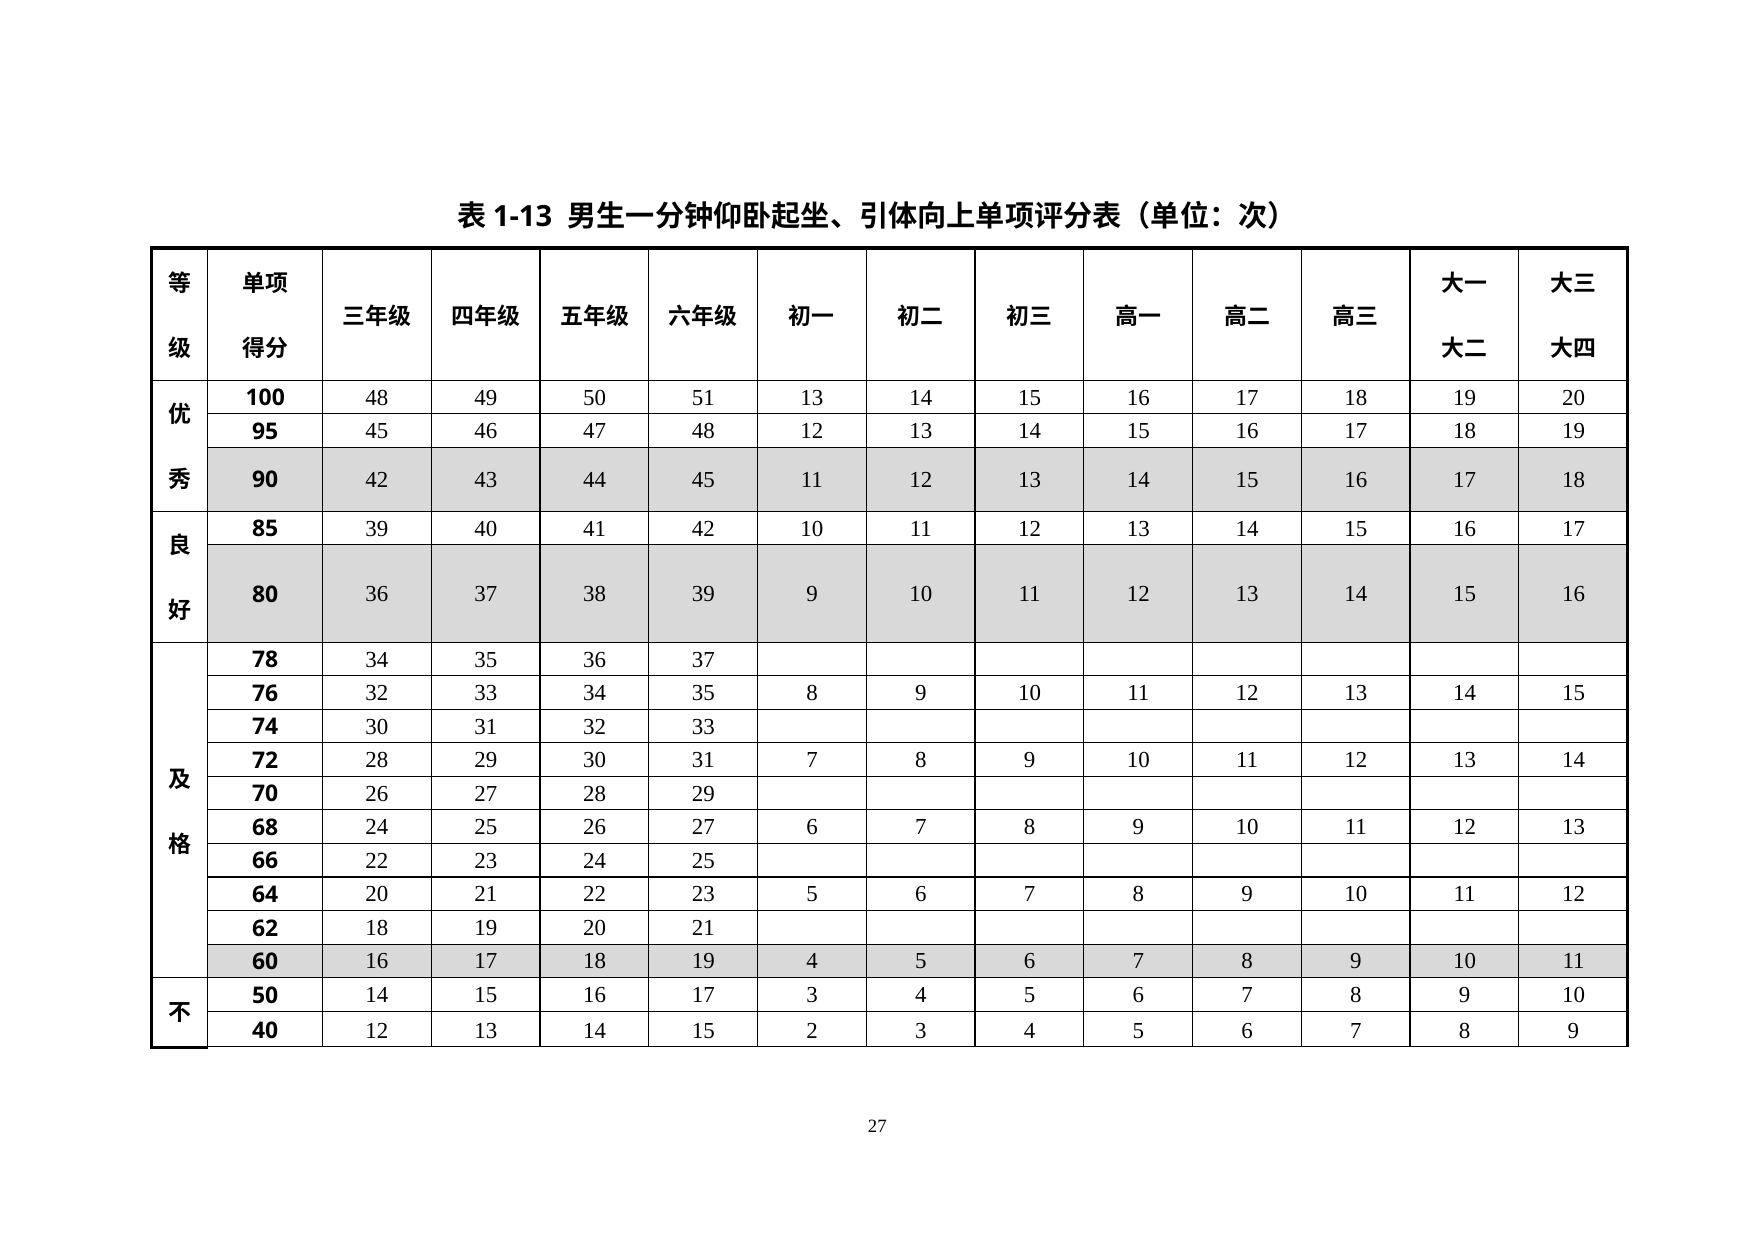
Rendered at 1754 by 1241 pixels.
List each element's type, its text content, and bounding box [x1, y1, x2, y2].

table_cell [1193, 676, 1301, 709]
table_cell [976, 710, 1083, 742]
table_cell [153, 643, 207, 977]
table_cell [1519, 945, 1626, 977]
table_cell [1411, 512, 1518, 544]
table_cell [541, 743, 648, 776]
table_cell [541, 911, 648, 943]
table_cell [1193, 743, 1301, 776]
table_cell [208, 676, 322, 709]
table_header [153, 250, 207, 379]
text 表1-13 男生一分钟仰卧起坐、引体向上单项评分表（单位：次） [150, 181, 1604, 246]
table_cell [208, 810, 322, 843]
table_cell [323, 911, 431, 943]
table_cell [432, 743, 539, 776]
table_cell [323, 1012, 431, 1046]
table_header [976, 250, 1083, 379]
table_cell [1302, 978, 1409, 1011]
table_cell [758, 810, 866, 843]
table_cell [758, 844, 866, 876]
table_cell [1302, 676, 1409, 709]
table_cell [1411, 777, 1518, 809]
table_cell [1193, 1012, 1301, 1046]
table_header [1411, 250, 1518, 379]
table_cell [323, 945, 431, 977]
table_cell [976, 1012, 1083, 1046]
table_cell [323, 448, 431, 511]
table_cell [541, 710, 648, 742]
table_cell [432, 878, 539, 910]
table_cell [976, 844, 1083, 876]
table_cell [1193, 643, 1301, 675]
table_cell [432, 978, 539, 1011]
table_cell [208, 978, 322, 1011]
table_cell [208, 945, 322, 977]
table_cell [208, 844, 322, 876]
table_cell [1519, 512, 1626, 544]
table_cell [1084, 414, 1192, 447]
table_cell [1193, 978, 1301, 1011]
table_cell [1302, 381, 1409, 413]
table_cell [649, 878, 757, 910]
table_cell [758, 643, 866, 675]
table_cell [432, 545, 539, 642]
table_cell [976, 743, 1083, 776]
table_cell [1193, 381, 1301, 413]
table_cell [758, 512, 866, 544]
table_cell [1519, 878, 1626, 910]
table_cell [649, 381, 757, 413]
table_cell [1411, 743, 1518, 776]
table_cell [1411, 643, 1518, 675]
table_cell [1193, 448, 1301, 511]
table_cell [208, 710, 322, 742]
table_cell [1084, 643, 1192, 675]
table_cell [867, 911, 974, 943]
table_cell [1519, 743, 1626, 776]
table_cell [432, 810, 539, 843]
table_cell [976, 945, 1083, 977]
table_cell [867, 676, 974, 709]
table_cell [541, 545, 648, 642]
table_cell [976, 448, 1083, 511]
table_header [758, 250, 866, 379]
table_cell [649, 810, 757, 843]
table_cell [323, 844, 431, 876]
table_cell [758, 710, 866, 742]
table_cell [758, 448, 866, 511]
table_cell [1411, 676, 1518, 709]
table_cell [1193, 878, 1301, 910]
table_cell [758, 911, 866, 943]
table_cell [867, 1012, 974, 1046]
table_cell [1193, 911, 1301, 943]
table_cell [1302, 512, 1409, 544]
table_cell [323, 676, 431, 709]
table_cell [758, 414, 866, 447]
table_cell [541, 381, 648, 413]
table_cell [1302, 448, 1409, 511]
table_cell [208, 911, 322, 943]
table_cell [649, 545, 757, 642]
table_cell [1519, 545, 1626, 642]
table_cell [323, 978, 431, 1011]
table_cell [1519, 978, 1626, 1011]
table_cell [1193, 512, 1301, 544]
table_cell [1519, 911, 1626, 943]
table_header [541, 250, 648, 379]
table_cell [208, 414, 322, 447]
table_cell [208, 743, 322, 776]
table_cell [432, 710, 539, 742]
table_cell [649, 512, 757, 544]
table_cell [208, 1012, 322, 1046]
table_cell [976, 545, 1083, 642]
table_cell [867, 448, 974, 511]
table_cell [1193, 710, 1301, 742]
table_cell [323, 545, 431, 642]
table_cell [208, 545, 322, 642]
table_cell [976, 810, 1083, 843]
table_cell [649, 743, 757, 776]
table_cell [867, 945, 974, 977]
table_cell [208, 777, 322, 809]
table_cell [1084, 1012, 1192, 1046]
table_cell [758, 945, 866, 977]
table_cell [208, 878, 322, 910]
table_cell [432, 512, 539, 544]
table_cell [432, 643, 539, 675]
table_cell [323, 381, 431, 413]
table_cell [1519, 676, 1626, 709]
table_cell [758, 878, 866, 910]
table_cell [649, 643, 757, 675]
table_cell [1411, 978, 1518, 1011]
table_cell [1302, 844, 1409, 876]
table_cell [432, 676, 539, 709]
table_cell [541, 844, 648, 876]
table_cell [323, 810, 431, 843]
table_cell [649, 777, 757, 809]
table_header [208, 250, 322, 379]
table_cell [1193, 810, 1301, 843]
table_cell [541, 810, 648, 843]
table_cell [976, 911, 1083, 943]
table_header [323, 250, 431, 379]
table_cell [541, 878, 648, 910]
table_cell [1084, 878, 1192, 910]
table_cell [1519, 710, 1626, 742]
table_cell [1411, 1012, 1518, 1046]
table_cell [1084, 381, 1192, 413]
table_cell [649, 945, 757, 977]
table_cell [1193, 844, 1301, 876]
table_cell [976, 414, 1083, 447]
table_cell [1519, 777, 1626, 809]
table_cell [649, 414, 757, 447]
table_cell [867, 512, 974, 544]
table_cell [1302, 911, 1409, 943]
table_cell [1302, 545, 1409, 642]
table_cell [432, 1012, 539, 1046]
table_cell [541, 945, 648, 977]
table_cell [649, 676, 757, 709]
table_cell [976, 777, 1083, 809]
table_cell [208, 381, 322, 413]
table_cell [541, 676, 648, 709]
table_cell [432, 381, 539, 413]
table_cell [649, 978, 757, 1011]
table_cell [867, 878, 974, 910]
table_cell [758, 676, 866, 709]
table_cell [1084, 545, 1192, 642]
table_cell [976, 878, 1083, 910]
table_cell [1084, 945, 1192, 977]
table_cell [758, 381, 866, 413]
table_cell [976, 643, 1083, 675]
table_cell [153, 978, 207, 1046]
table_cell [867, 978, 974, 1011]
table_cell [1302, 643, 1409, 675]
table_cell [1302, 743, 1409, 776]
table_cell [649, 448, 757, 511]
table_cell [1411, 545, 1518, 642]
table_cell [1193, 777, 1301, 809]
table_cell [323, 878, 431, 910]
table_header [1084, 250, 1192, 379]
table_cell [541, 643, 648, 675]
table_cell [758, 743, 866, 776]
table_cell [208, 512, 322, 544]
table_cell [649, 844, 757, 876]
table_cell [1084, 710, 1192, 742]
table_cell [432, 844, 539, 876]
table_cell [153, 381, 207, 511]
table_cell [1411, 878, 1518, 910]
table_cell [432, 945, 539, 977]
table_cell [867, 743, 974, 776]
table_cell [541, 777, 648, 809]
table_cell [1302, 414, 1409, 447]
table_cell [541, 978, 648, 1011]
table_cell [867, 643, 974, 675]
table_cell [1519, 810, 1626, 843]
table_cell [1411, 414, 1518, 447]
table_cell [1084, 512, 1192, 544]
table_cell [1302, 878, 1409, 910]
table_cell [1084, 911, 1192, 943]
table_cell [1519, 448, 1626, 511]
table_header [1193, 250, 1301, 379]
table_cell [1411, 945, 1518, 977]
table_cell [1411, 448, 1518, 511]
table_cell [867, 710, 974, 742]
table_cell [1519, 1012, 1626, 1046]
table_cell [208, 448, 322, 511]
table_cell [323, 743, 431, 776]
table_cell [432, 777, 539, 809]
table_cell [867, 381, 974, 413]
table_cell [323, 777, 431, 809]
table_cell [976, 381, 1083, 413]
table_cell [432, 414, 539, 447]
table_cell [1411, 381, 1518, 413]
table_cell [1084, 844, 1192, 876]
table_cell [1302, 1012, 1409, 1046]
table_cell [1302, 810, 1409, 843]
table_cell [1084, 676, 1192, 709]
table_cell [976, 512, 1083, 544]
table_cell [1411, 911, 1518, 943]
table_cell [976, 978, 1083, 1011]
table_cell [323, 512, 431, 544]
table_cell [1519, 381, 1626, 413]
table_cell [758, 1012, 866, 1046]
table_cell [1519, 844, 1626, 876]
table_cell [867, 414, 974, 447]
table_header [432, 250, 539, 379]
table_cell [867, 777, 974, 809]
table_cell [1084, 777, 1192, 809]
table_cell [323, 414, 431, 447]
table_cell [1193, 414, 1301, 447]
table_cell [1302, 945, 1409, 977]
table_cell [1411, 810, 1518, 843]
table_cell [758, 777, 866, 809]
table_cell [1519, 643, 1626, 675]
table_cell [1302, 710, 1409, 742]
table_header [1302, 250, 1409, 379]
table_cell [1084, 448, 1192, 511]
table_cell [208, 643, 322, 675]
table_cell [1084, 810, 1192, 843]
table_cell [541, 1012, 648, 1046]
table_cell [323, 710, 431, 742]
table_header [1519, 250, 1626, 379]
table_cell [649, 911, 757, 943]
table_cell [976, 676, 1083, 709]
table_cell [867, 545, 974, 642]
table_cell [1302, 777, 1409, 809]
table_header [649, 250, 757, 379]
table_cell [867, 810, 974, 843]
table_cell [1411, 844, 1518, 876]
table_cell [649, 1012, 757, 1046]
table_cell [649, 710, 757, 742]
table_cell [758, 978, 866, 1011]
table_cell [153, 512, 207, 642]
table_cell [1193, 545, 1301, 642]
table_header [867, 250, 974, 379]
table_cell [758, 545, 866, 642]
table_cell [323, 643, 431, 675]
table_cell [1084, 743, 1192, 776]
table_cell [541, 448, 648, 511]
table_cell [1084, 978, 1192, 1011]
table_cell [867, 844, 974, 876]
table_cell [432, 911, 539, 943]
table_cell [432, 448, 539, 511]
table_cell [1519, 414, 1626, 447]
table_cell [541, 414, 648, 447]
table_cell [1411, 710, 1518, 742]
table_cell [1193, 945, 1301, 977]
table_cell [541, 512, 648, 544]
